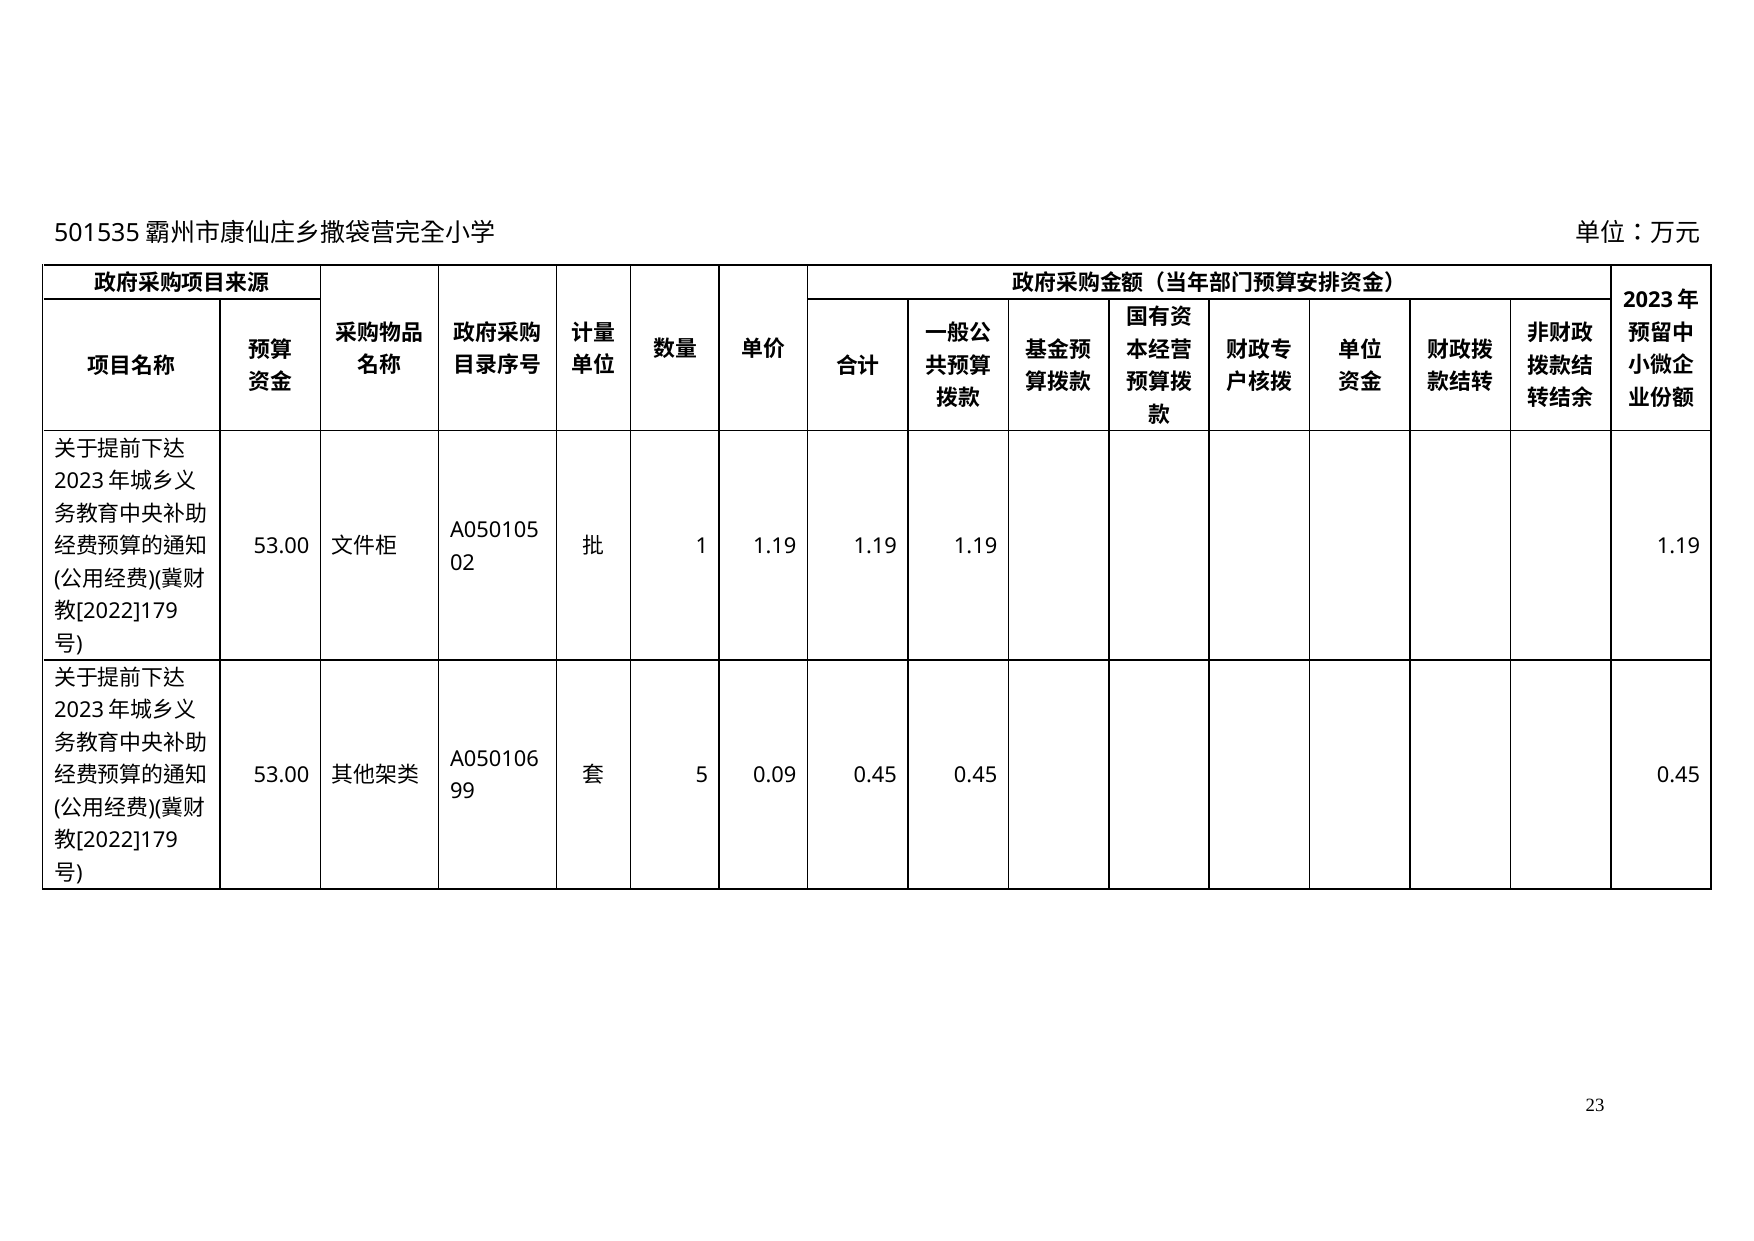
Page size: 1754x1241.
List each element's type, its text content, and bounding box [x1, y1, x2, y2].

table_cell 一般公共预算拨款 [909, 300, 1008, 430]
table_cell 政府采购目录序号 [439, 266, 556, 430]
table_cell 采购物品名称 [321, 266, 438, 430]
table_cell 文件柜 [321, 431, 438, 659]
table_cell [1110, 661, 1208, 888]
table_cell 0.45 [1612, 661, 1710, 888]
table_cell [1210, 661, 1309, 888]
table_header 单位：万元 [808, 199, 1710, 264]
table_cell 5 [631, 661, 718, 888]
table_cell 单价 [720, 266, 807, 430]
table_cell 政府采购金额（当年部门预算安排资金） [808, 266, 1610, 298]
table_cell 套 [557, 661, 630, 888]
table_cell [1310, 661, 1409, 888]
table_cell 财政拨 款结转 [1411, 300, 1510, 430]
table_cell 1.19 [720, 431, 807, 659]
table_cell 项目名称 [43, 299, 219, 430]
table_cell [1411, 431, 1510, 659]
table_cell [1411, 661, 1510, 888]
table_cell 2023年 预留中 小微企 业份额 [1612, 266, 1710, 430]
table_cell A05010502 [439, 431, 556, 659]
table_cell [1210, 431, 1309, 659]
table_cell 政府采购项目来源 [43, 265, 320, 298]
table_cell 0.45 [808, 661, 907, 888]
table_cell 预算 资金 [221, 300, 320, 430]
table_cell [1310, 431, 1409, 659]
table_cell [1511, 661, 1610, 888]
table_cell [1009, 661, 1108, 888]
table_cell 计量 单位 [557, 266, 630, 430]
table_cell [1110, 431, 1208, 659]
table_cell 非财政 拨款结 转结余 [1511, 300, 1610, 430]
table_cell 合计 [808, 300, 907, 430]
table_cell 财政专户核拨 [1210, 300, 1309, 430]
table_cell A05010699 [439, 661, 556, 888]
table_cell 1 [631, 431, 718, 659]
table_cell 批 [557, 431, 630, 659]
table_cell 数量 [631, 266, 718, 430]
table_cell 53.00 [221, 661, 320, 888]
table_cell 其他架类 [321, 661, 438, 888]
table_cell 基金预算拨款 [1009, 300, 1108, 430]
table_header 501535霸州市康仙庄乡撒袋营完全小学 [43, 199, 807, 264]
table_cell 1.19 [1612, 431, 1710, 659]
table_cell 1.19 [808, 431, 907, 659]
table_cell 国有资本经营预算拨款 [1110, 300, 1208, 430]
table_cell [1511, 431, 1610, 659]
table_cell [1009, 431, 1108, 659]
table_cell 1.19 [909, 431, 1008, 659]
table_cell 单位 资金 [1310, 300, 1409, 430]
table_cell 关于提前下达2023年城乡义务教育中央补助经费预算的通知(公用经费)(冀财教[2022]179号) [43, 660, 219, 888]
table_cell 53.00 [221, 431, 320, 659]
table_cell 0.45 [909, 661, 1008, 888]
table_cell 0.09 [720, 661, 807, 888]
table_cell 关于提前下达2023年城乡义务教育中央补助经费预算的通知(公用经费)(冀财教[2022]179号) [43, 431, 219, 659]
